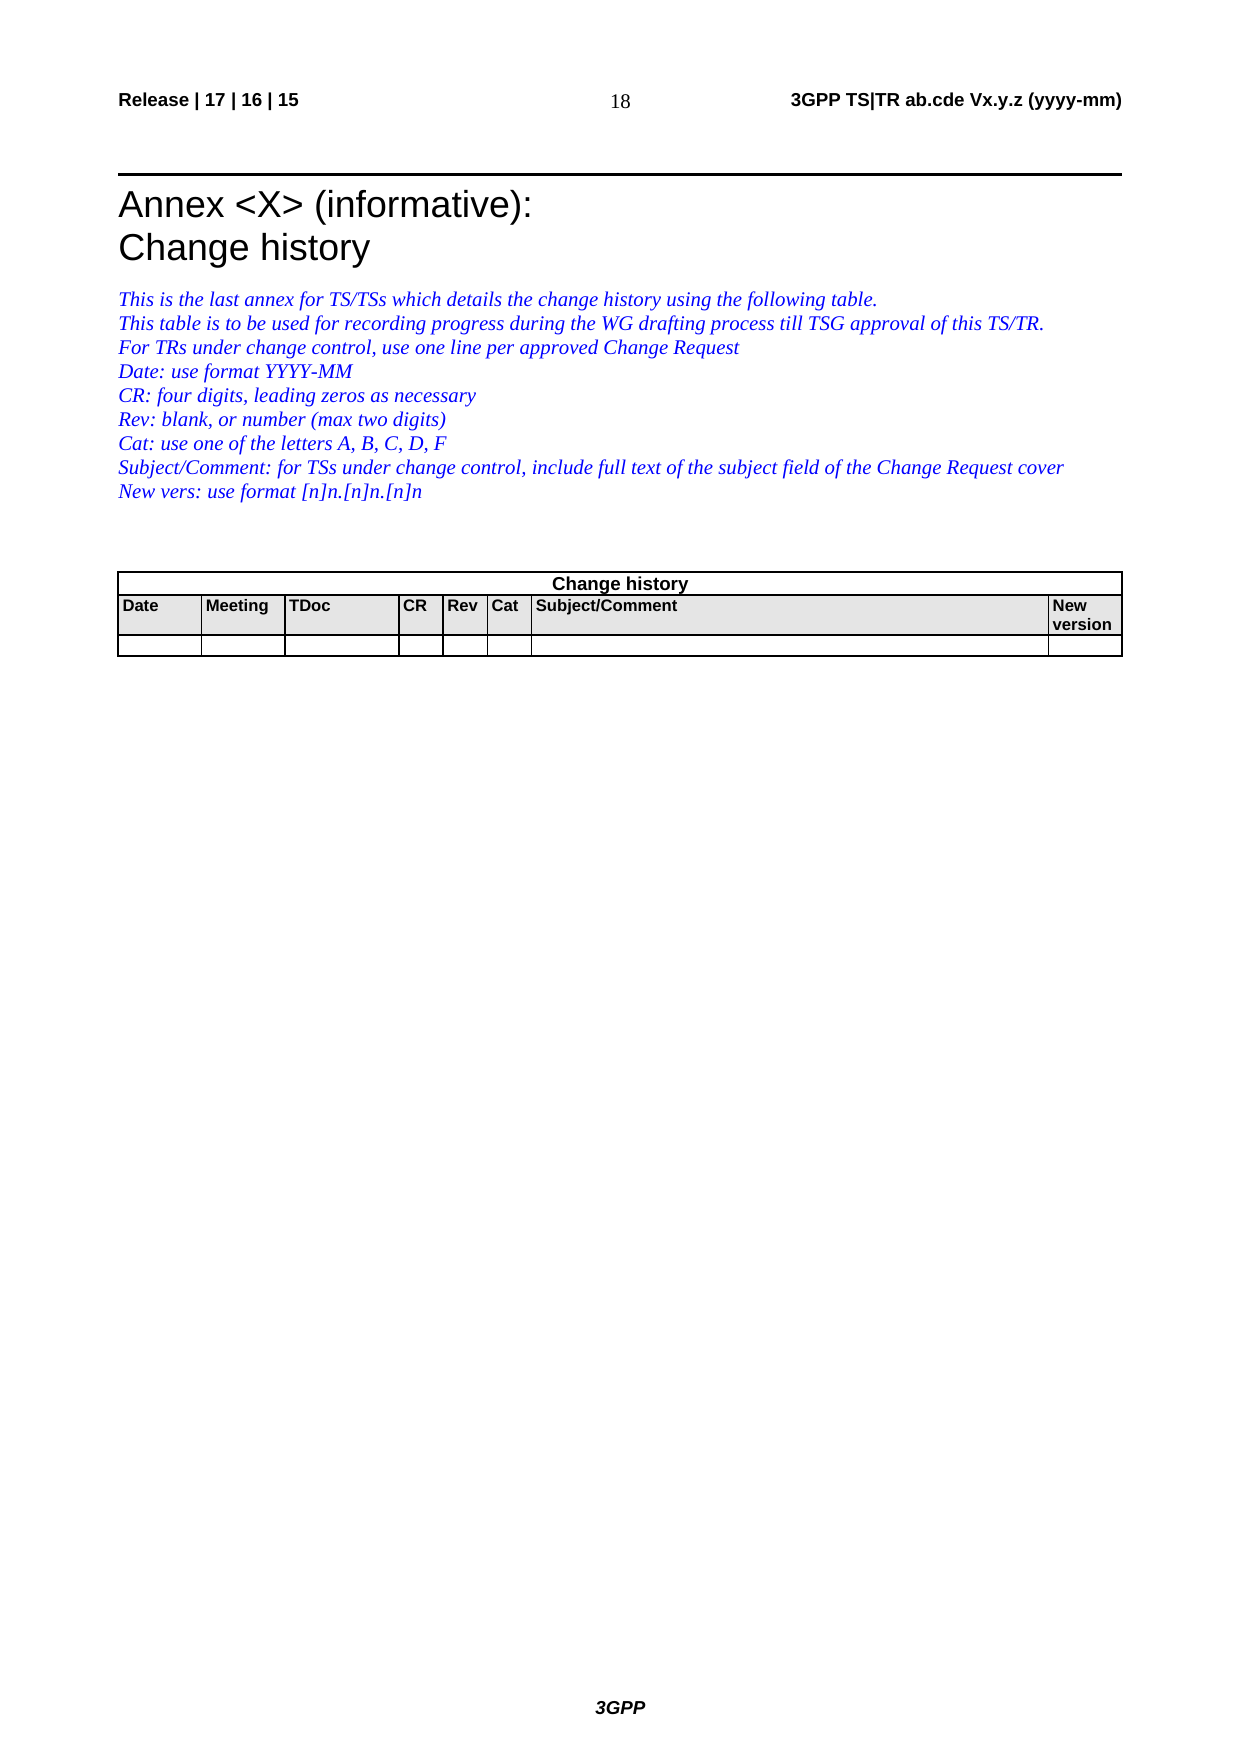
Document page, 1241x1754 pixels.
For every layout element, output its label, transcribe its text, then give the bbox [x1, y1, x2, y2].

subtitle Annex <X> (informative): Change history [118, 176, 1122, 268]
table_cell [286, 636, 398, 655]
table_cell [400, 636, 442, 655]
table_cell [532, 636, 1048, 655]
table_cell TDoc [286, 596, 398, 634]
table_cell [119, 636, 201, 655]
table_cell Cat [488, 596, 531, 634]
table_cell [488, 636, 531, 655]
table_cell Meeting [202, 596, 284, 634]
table_header Change history [119, 573, 1121, 594]
table_cell Rev [444, 596, 487, 634]
table_cell CR [400, 596, 442, 634]
table_cell [202, 636, 284, 655]
table_cell [1049, 636, 1121, 655]
table_cell Subject/Comment [532, 596, 1048, 634]
text This is the last annex for TS/TSs which details the change history using the following table. This table is to be used for recording progress during the WG drafting process till TSG approval of this TS/TR. For TRs under change control, use one line per approved Change Request Date: use format YYYY-MM CR: four digits, leading zeros as necessary Rev: blank, or number (max two digits) Cat: use one of the letters A, B, C, D, F Subject/Comment: for TSs under change control, include full text of the subject field of the Change Request cover New vers: use format [n]n.[n]n.[n]n [118, 287, 1122, 503]
table_cell Date [119, 596, 201, 634]
table_cell New version [1049, 596, 1121, 634]
table_cell [444, 636, 487, 655]
